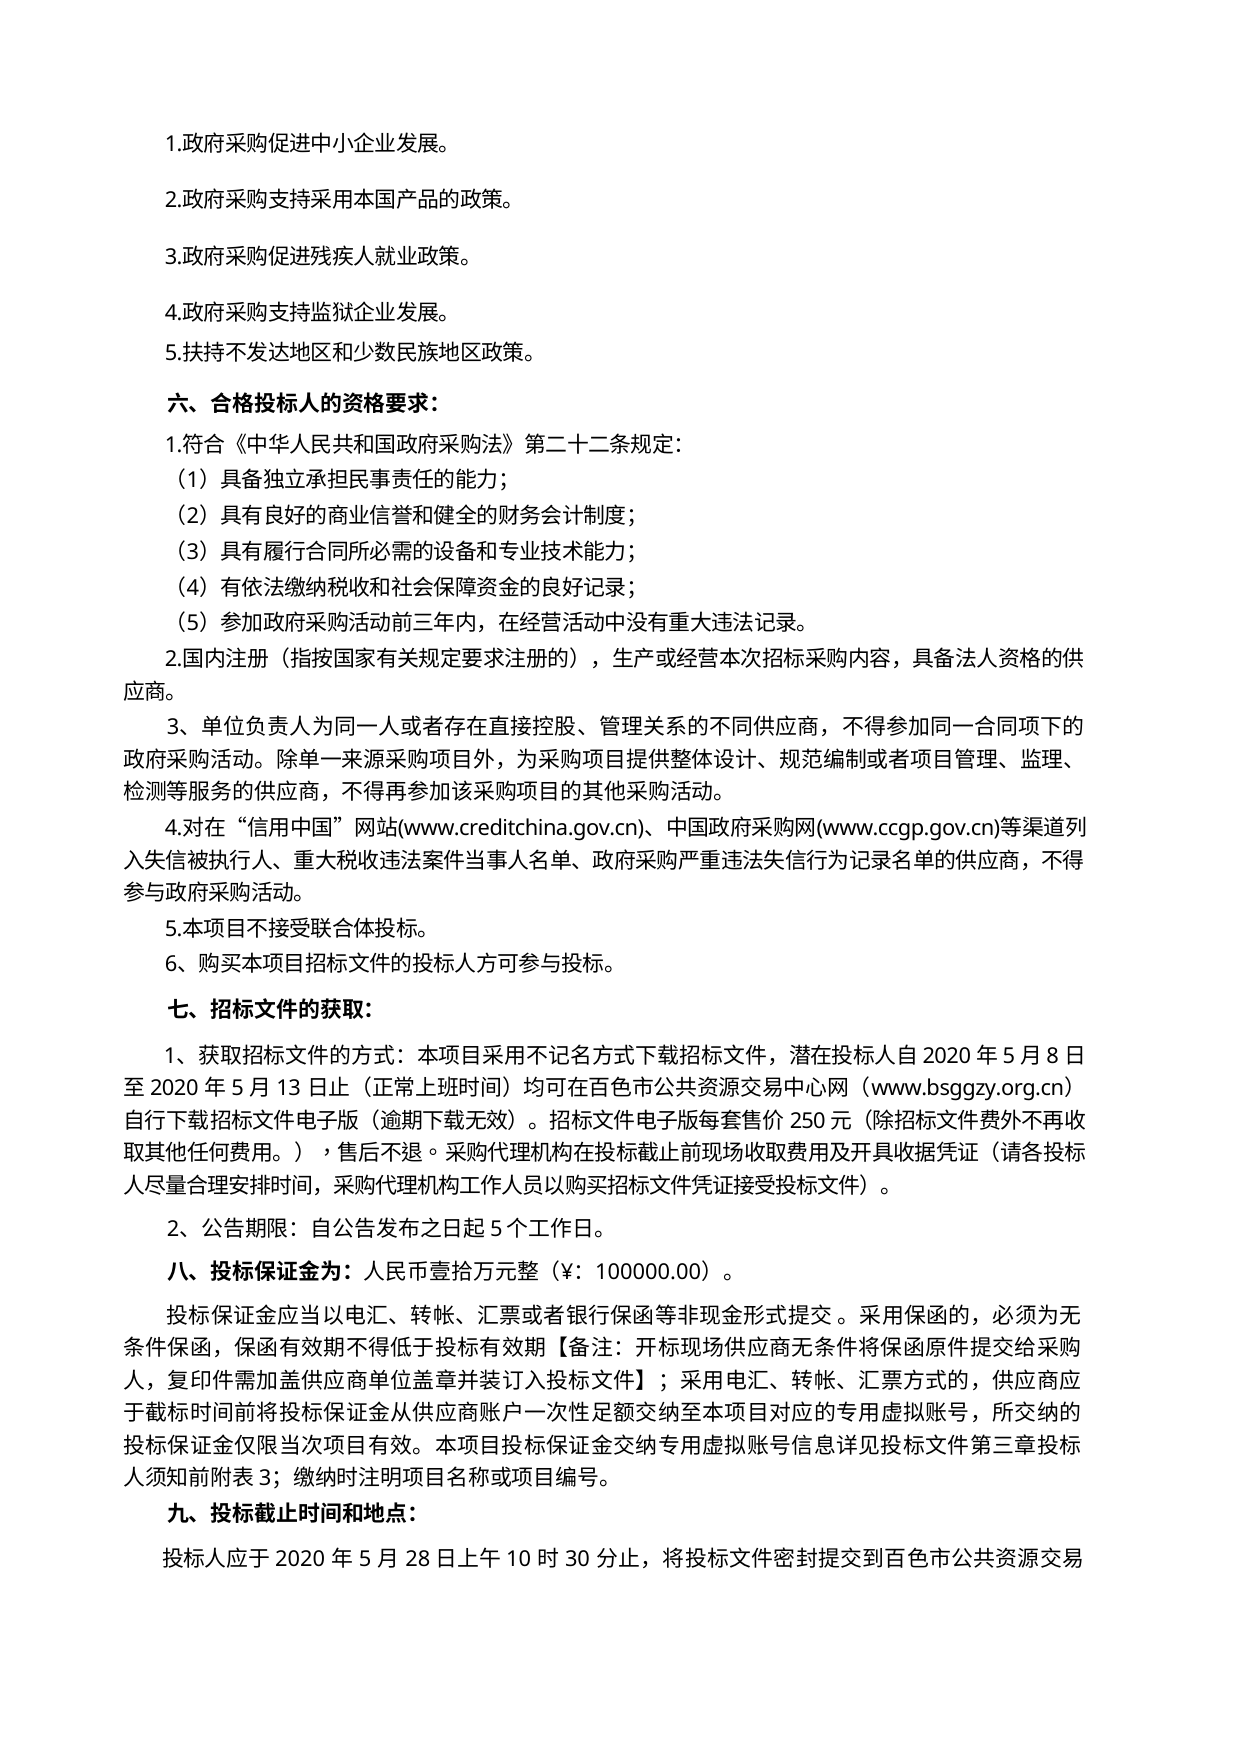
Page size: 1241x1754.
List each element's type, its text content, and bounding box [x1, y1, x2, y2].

text 六、合格投标人的资格要求： [123, 367, 1124, 423]
text 八、投标保证金为：人民币壹拾万元整（¥：100000.00）。 [123, 1254, 1084, 1287]
text 5.本项目不接受联合体投标。 [123, 910, 1086, 943]
text 3、单位负责人为同一人或者存在直接控股、管理关系的不同供应商，不得参加同一合同项下的政府采购活动。除单一来源采购项目外，为采购项目提供整体设计、规范编制或者项目管理、监理、检测等服务的供应商，不得再参加该采购项目的其他采购活动。 [123, 709, 1086, 806]
text （3）具有履行合同所必需的设备和专业技术能力； [123, 533, 1086, 566]
text 6、购买本项目招标文件的投标人方可参与投标。 [123, 946, 1086, 979]
text 3.政府采购促进残疾人就业政策。 [123, 219, 1108, 275]
text 4.对在“信用中国”网站(www.creditchina.gov.cn)、中国政府采购网(www.ccgp.gov.cn)等渠道列入失信被执行人、重大税收违法案件当事人名单、政府采购严重违法失信行为记录名单的供应商，不得参与政府采购活动。 [123, 810, 1086, 907]
text 七、招标文件的获取： [123, 992, 1086, 1024]
text 1.政府采购促进中小企业发展。 [123, 107, 1108, 163]
text （1）具备独立承担民事责任的能力； [123, 462, 1086, 494]
text 2.政府采购支持采用本国产品的政策。 [123, 163, 1108, 219]
text 4.政府采购支持监狱企业发展。 [123, 275, 1108, 332]
text （4）有依法缴纳税收和社会保障资金的良好记录； [123, 569, 1086, 602]
text 2.国内注册（指按国家有关规定要求注册的），生产或经营本次招标采购内容，具备法人资格的供应商。 [123, 641, 1086, 706]
text 投标保证金应当以电汇、转帐、汇票或者银行保函等非现金形式提交 。采用保函的，必须为无条件保函，保函有效期不得低于投标有效期【备注：开标现场供应商无条件将保函原件提交给采购人，复印件需加盖供应商单位盖章并装订入投标文件】；采用电汇、转帐、汇票方式的，供应商应于截标时间前将投标保证金从供应商账户一次性足额交纳至本项目对应的专用虚拟账号，所交纳的投标保证金仅限当次项目有效。本项目投标保证金交纳专用虚拟账号信息详见投标文件第三章投标人须知前附表3；缴纳时注明项目名称或项目编号。 [123, 1297, 1084, 1492]
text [123, 1541, 1086, 1573]
text （2）具有良好的商业信誉和健全的财务会计制度； [123, 498, 1086, 530]
text 1、获取招标文件的方式：本项目采用不记名方式下载招标文件，潜在投标人自 2020 年 5 月 8 日至 2020 年 5 月 13 日止（正常上班时间）均可在百色市公共资源交易中心网（www.bsggzy.org.cn）自行下载招标文件电子版（逾期下载无效）。招标文件电子版每套售价250元（除招标文件费外不再收取其他任何费用。），售后不退。采购代理机构在投标截止前现场收取费用及开具收据凭证（请各投标人尽量合理安排时间，采购代理机构工作人员以购买招标文件凭证接受投标文件）。 [123, 1037, 1086, 1200]
text 5.扶持不发达地区和少数民族地区政策。 [123, 334, 1084, 367]
text 2、公告期限：自公告发布之日起5个工作日。 [123, 1211, 1084, 1243]
text （5）参加政府采购活动前三年内，在经营活动中没有重大违法记录。 [123, 605, 1086, 637]
text 1.符合《中华人民共和国政府采购法》第二十二条规定： [123, 426, 1086, 459]
subtitle 九、投标截止时间和地点： [123, 1495, 1108, 1528]
